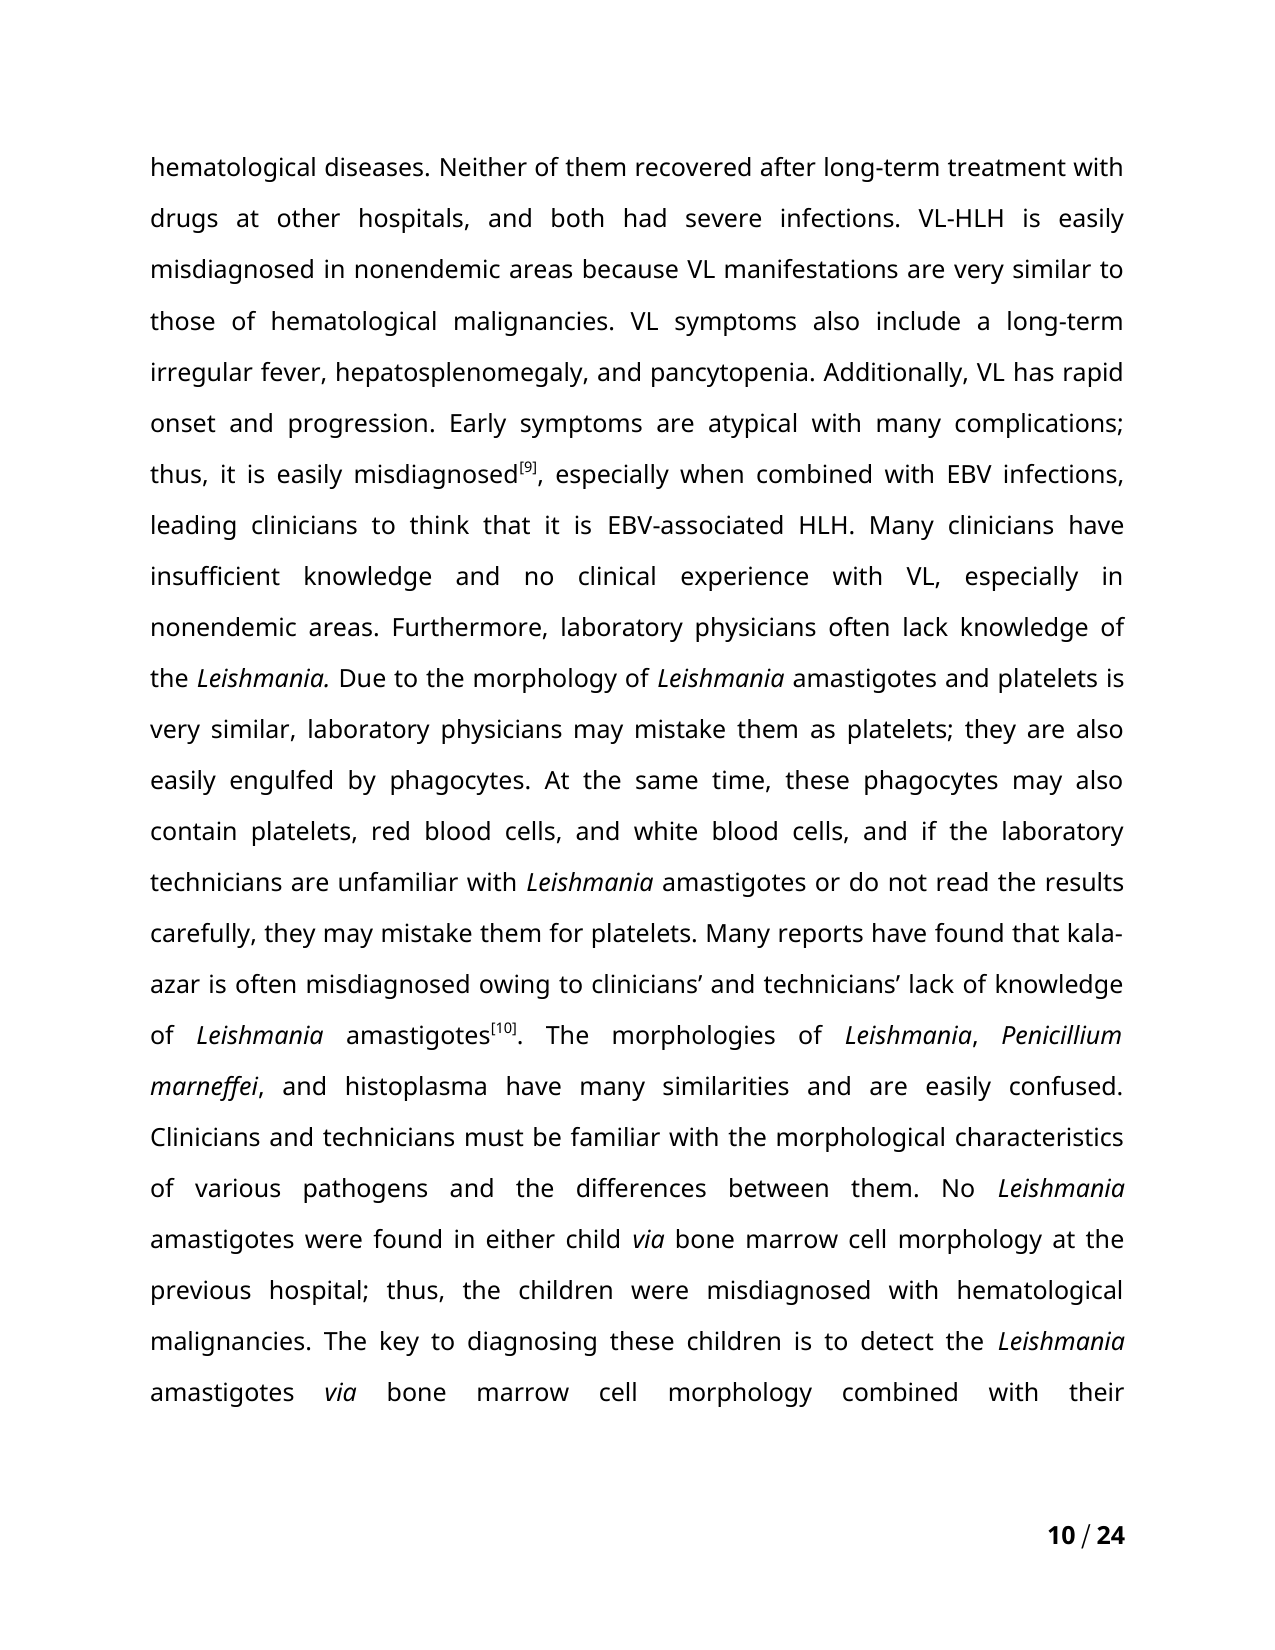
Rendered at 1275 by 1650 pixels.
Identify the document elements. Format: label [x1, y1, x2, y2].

text [150, 150, 1125, 1409]
